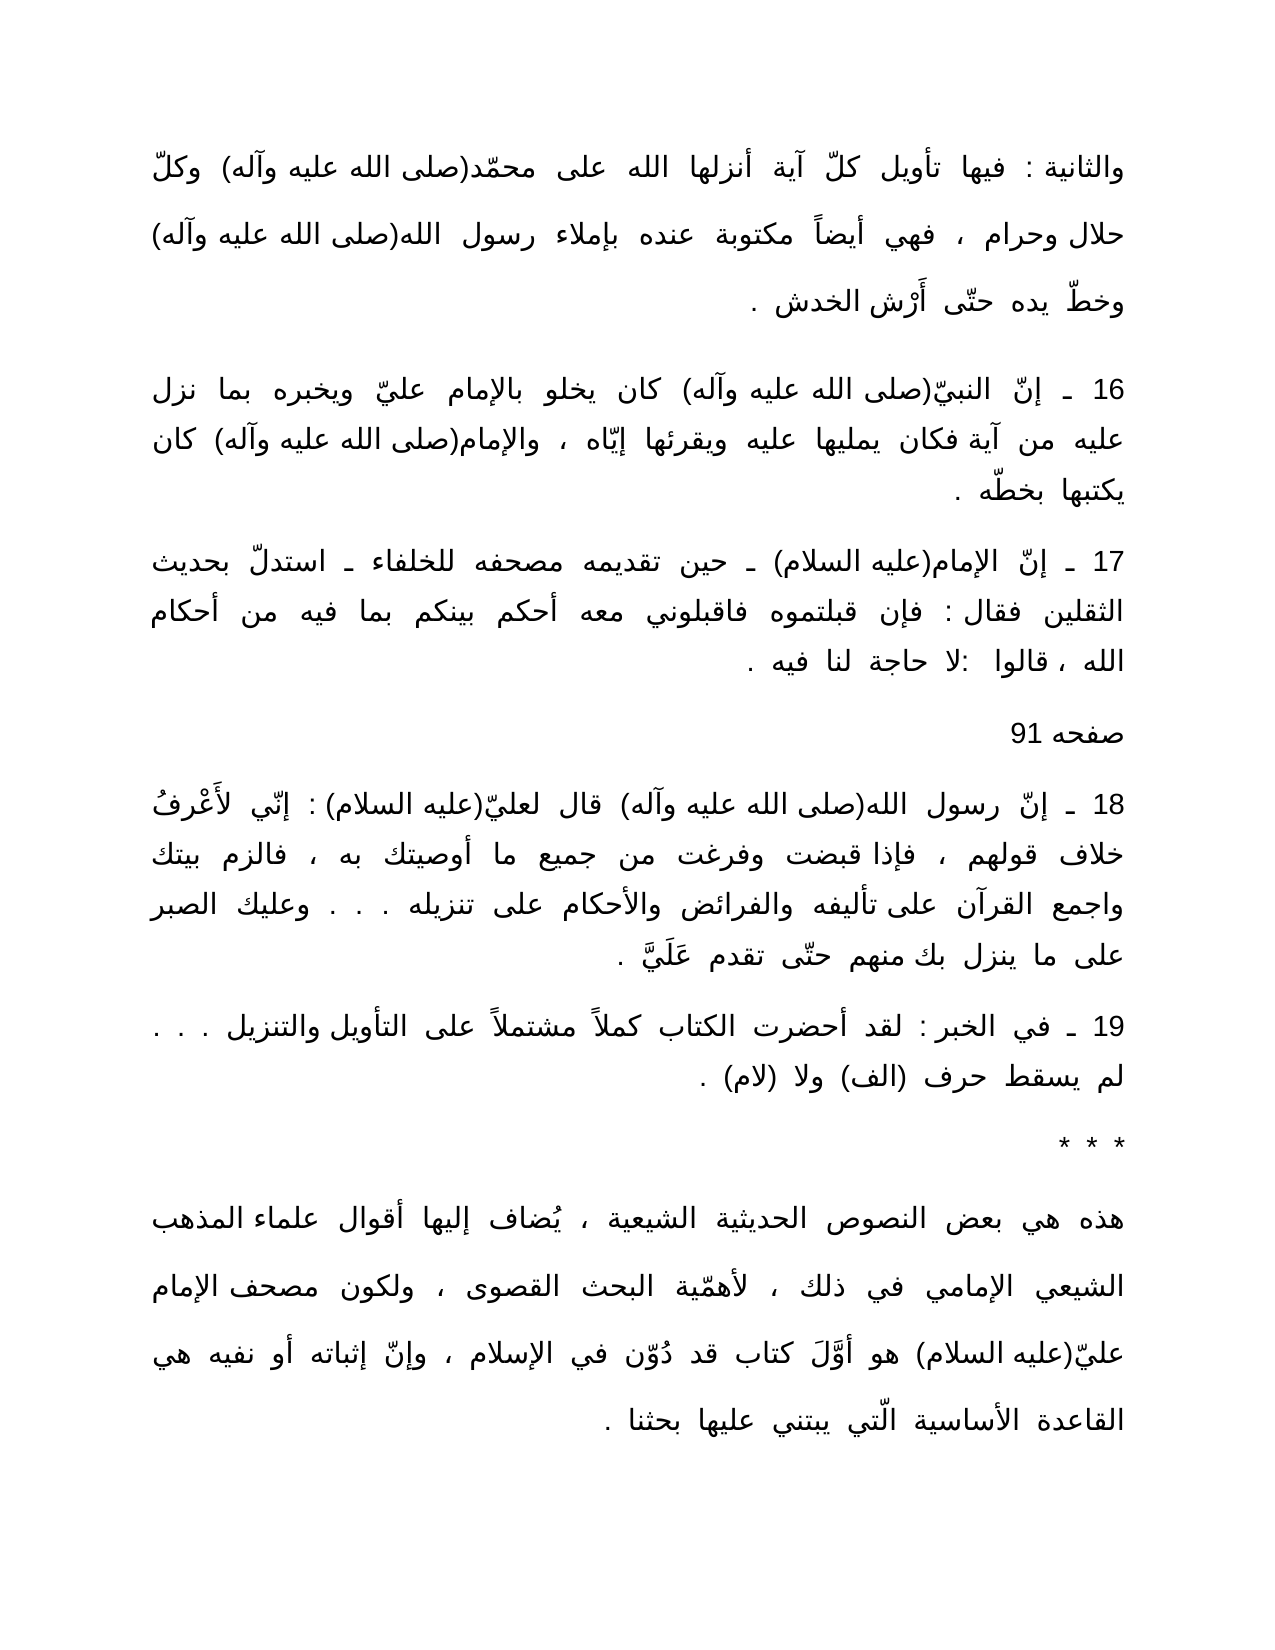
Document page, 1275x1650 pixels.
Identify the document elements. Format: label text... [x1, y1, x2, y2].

text 18 ـ إنّ رسول الله(صلى الله عليه وآله) قال لعليّ(عليه السلام) : إنّي لأَعْرفُ خلاف قولهم ، فإذا قبضت وفرغت من جميع ما أوصيتك به ، فالزم بيتك واجمع القرآن على تأليفه والفرائض والأحكام على تنزيله . . . وعليك الصبر على ما ينزل بك منهم حتّى تقدم عَلَيَّ . [150, 787, 1125, 971]
text 17 ـ إنّ الإمام(عليه السلام) ـ حين تقديمه مصحفه للخلفاء ـ استدلّ بحديث الثقلين فقال : فإن قبلتموه فاقبلوني معه أحكم بينكم بما فيه من أحكام الله ، قالوا : لا حاجة لنا فيه . [150, 544, 1125, 678]
text 16 ـ إنّ النبيّ(صلى الله عليه وآله) كان يخلو بالإمام عليّ ويخبره بما نزل عليه من آية فكان يمليها عليه ويقرئها إيّاه ، والإمام(صلى الله عليه وآله) كان يكتبها بخطّه . [150, 372, 1125, 506]
text والثانية : فيها تأويل كلّ آية أنزلها الله على محمّد(صلى الله عليه وآله) وكلّ حلال وحرام ، فهي أيضاً مكتوبة عنده بإملاء رسول الله(صلى الله عليه وآله) وخطّ يده حتّى أَرْش الخدش . [150, 150, 1125, 318]
text 19 ـ في الخبر : لقد أحضرت الكتاب كملاً مشتملاً على التأويل والتنزيل . . . لم يسقط حرف (الف) ولا (لام) . [150, 1009, 1125, 1093]
text هذه هي بعض النصوص الحديثية الشيعية ، يُضاف إليها أقوال علماء المذهب الشيعي الإمامي في ذلك ، لأهمّية البحث القصوى ، ولكون مصحف الإمام عليّ(عليه السلام) هو أوَّلَ كتاب قد دُوّن في الإسلام ، وإنّ إثباته أو نفيه هي القاعدة الأساسية الّتي يبتني عليها بحثنا . [150, 1201, 1125, 1436]
text * * * [150, 1130, 1125, 1164]
text صفحه 91 [150, 716, 1125, 749]
